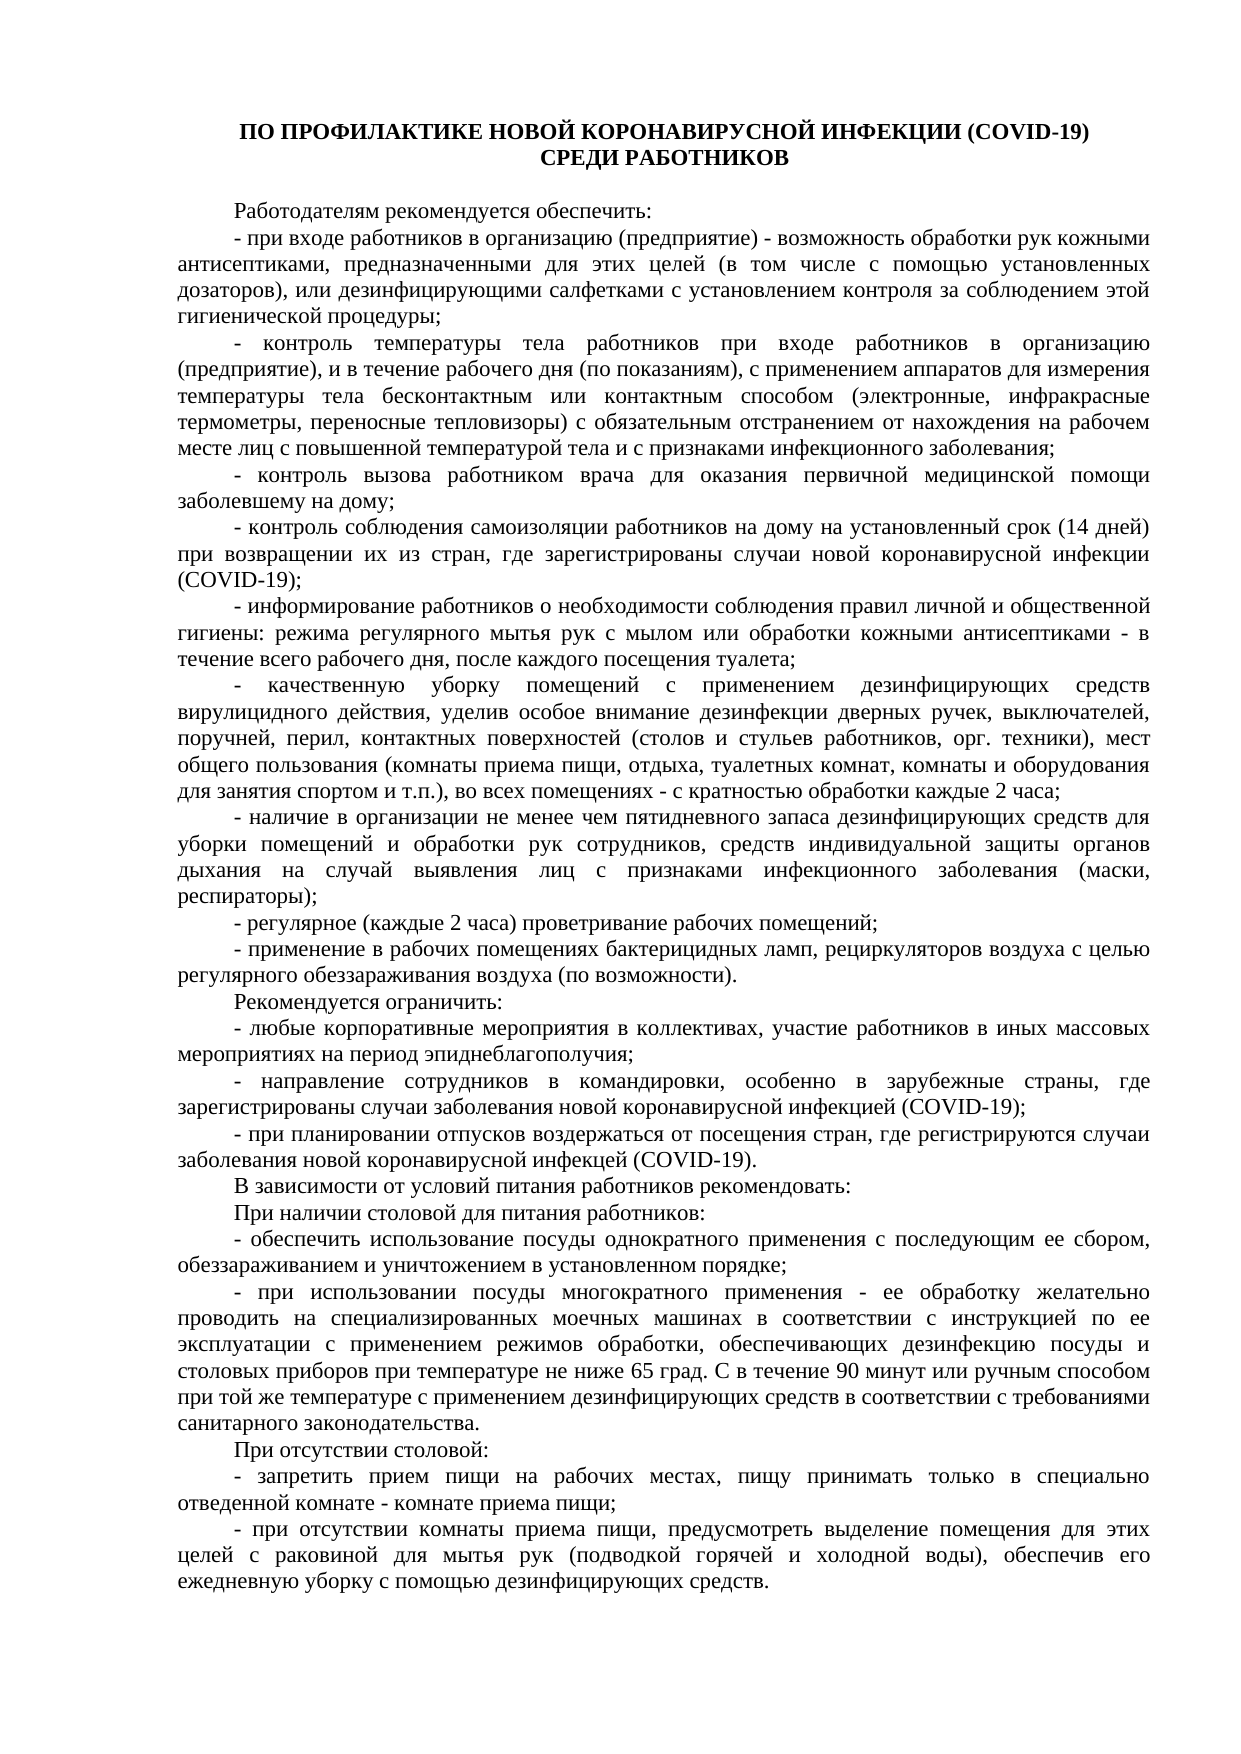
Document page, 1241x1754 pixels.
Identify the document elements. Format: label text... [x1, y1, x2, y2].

text СРЕДИ РАБОТНИКОВ [177, 144, 1152, 171]
text - применение в рабочих помещениях бактерицидных ламп, рециркуляторов воздуха с целью регулярного обеззараживания воздуха (по возможности). [177, 935, 1152, 988]
text В зависимости от условий питания работников рекомендовать: [177, 1172, 1152, 1199]
text - любые корпоративные мероприятия в коллективах, участие работников в иных массовых мероприятиях на период эпиднеблагополучия; [177, 1014, 1152, 1067]
text - при планировании отпусков воздержаться от посещения стран, где регистрируются случаи заболевания новой коронавирусной инфекцей (COVID-19). [177, 1119, 1152, 1172]
text - контроль соблюдения самоизоляции работников на дому на установленный срок (14 дней) при возвращении их из стран, где зарегистрированы случаи новой коронавирусной инфекции (COVID-19); [177, 513, 1152, 592]
text - информирование работников о необходимости соблюдения правил личной и общественной гигиены: режима регулярного мытья рук с мылом или обработки кожными антисептиками - в течение всего рабочего дня, после каждого посещения туалета; [177, 592, 1152, 672]
text - при использовании посуды многократного применения - ее обработку желательно проводить на специализированных моечных машинах в соответствии с инструкцией по ее эксплуатации с применением режимов обработки, обеспечивающих дезинфекцию посуды и столовых приборов при температуре не ниже 65 град. С в течение 90 минут или ручным способом при той же температуре с применением дезинфицирующих средств в соответствии с требованиями санитарного законодательства. [177, 1278, 1152, 1436]
text - контроль температуры тела работников при входе работников в организацию (предприятие), и в течение рабочего дня (по показаниям), с применением аппаратов для измерения температуры тела бесконтактным или контактным способом (электронные, инфракрасные термометры, переносные тепловизоры) с обязательным отстранением от нахождения на рабочем месте лиц с повышенной температурой тела и с признаками инфекционного заболевания; [177, 329, 1152, 461]
text - регулярное (каждые 2 часа) проветривание рабочих помещений; [177, 909, 1152, 935]
text - качественную уборку помещений с применением дезинфицирующих средств вирулицидного действия, уделив особое внимание дезинфекции дверных ручек, выключателей, поручней, перил, контактных поверхностей (столов и стульев работников, орг. техники), мест общего пользования (комнаты приема пищи, отдыха, туалетных комнат, комнаты и оборудования для занятия спортом и т.п.), во всех помещениях - с кратностью обработки каждые 2 часа; [177, 672, 1152, 803]
text Рекомендуется ограничить: [177, 988, 1152, 1014]
text - контроль вызова работником врача для оказания первичной медицинской помощи заболевшему на дому; [177, 461, 1152, 513]
text - направление сотрудников в командировки, особенно в зарубежные страны, где зарегистрированы случаи заболевания новой коронавирусной инфекцией (COVID-19); [177, 1067, 1152, 1119]
text При наличии столовой для питания работников: [177, 1199, 1152, 1225]
text - при входе работников в организацию (предприятие) - возможность обработки рук кожными антисептиками, предназначенными для этих целей (в том числе с помощью установленных дозаторов), или дезинфицирующими салфетками с установлением контроля за соблюдением этой гигиенической процедуры; [177, 223, 1152, 329]
text Работодателям рекомендуется обеспечить: [177, 197, 1152, 223]
text - при отсутствии комнаты приема пищи, предусмотреть выделение помещения для этих целей с раковиной для мытья рук (подводкой горячей и холодной воды), обеспечив его ежедневную уборку с помощью дезинфицирующих средств. [177, 1515, 1152, 1594]
text - наличие в организации не менее чем пятидневного запаса дезинфицирующих средств для уборки помещений и обработки рук сотрудников, средств индивидуальной защиты органов дыхания на случай выявления лиц с признаками инфекционного заболевания (маски, респираторы); [177, 803, 1152, 909]
text - запретить прием пищи на рабочих местах, пищу принимать только в специально отведенной комнате - комнате приема пищи; [177, 1462, 1152, 1515]
text - обеспечить использование посуды однократного применения с последующим ее сбором, обеззараживанием и уничтожением в установленном порядке; [177, 1225, 1152, 1278]
text ПО ПРОФИЛАКТИКЕ НОВОЙ КОРОНАВИРУСНОЙ ИНФЕКЦИИ (COVID-19) [177, 118, 1152, 144]
text При отсутствии столовой: [177, 1436, 1152, 1462]
